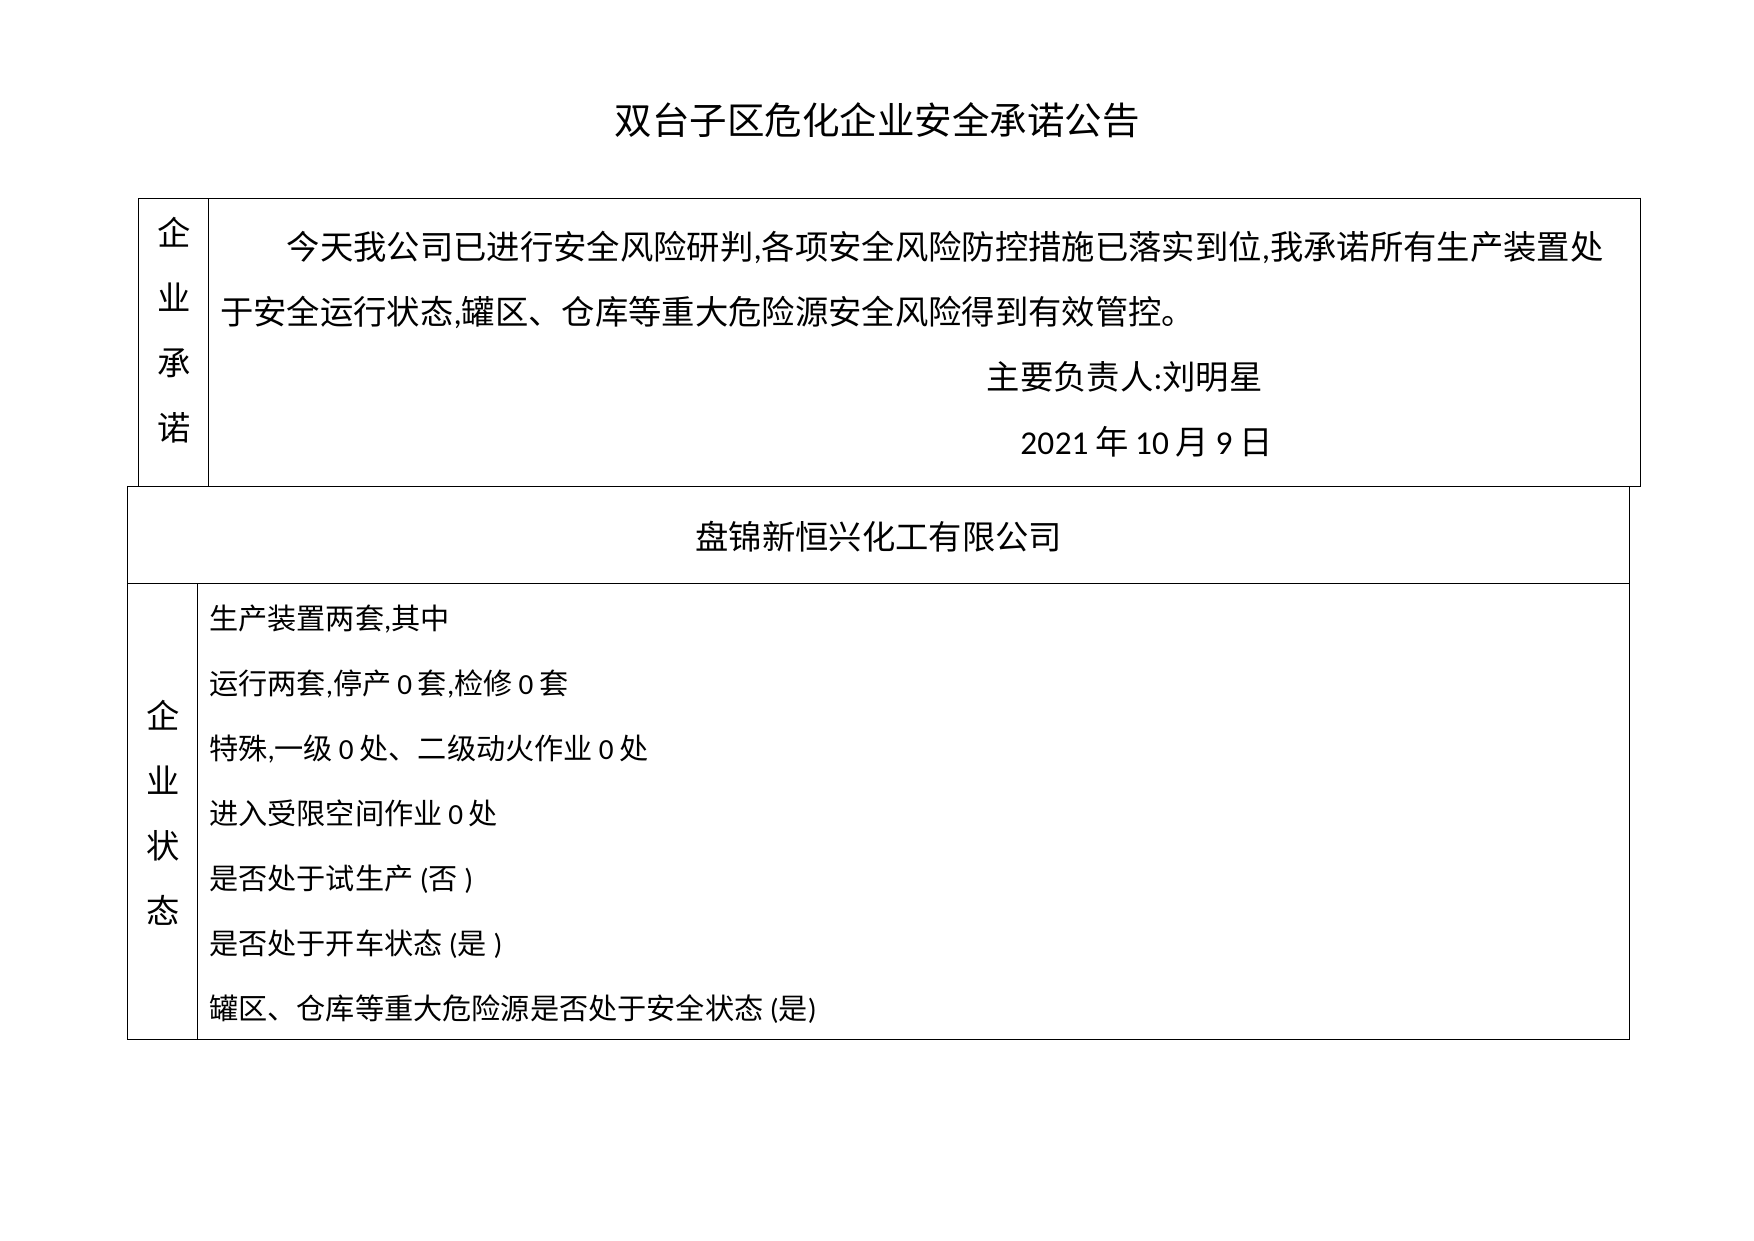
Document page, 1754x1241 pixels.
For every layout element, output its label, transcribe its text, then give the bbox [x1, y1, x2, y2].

table_cell 企业状态 [128, 584, 197, 1039]
table_cell 今天我公司已进行安全风险研判,各项安全风险防控措施已落实到位,我承诺所有生产装置处于安全运行状态,罐区、仓库等重大危险源安全风险得到有效管控。 主要负责人:刘明星 2021年10月9日 [209, 199, 1640, 486]
table_cell 盘锦新恒兴化工有限公司 [128, 487, 1629, 583]
table_cell 企业承诺 [139, 199, 208, 486]
table_cell 生产装置两套,其中 运行两套,停产0套,检修0套 特殊,一级0处、二级动火作业0处 进入受限空间作业0处 是否处于试生产 (否 ) 是否处于开车状态 (是 ) 罐区、仓库等重大危险源是否处于安全状态 (是) [198, 584, 1629, 1039]
